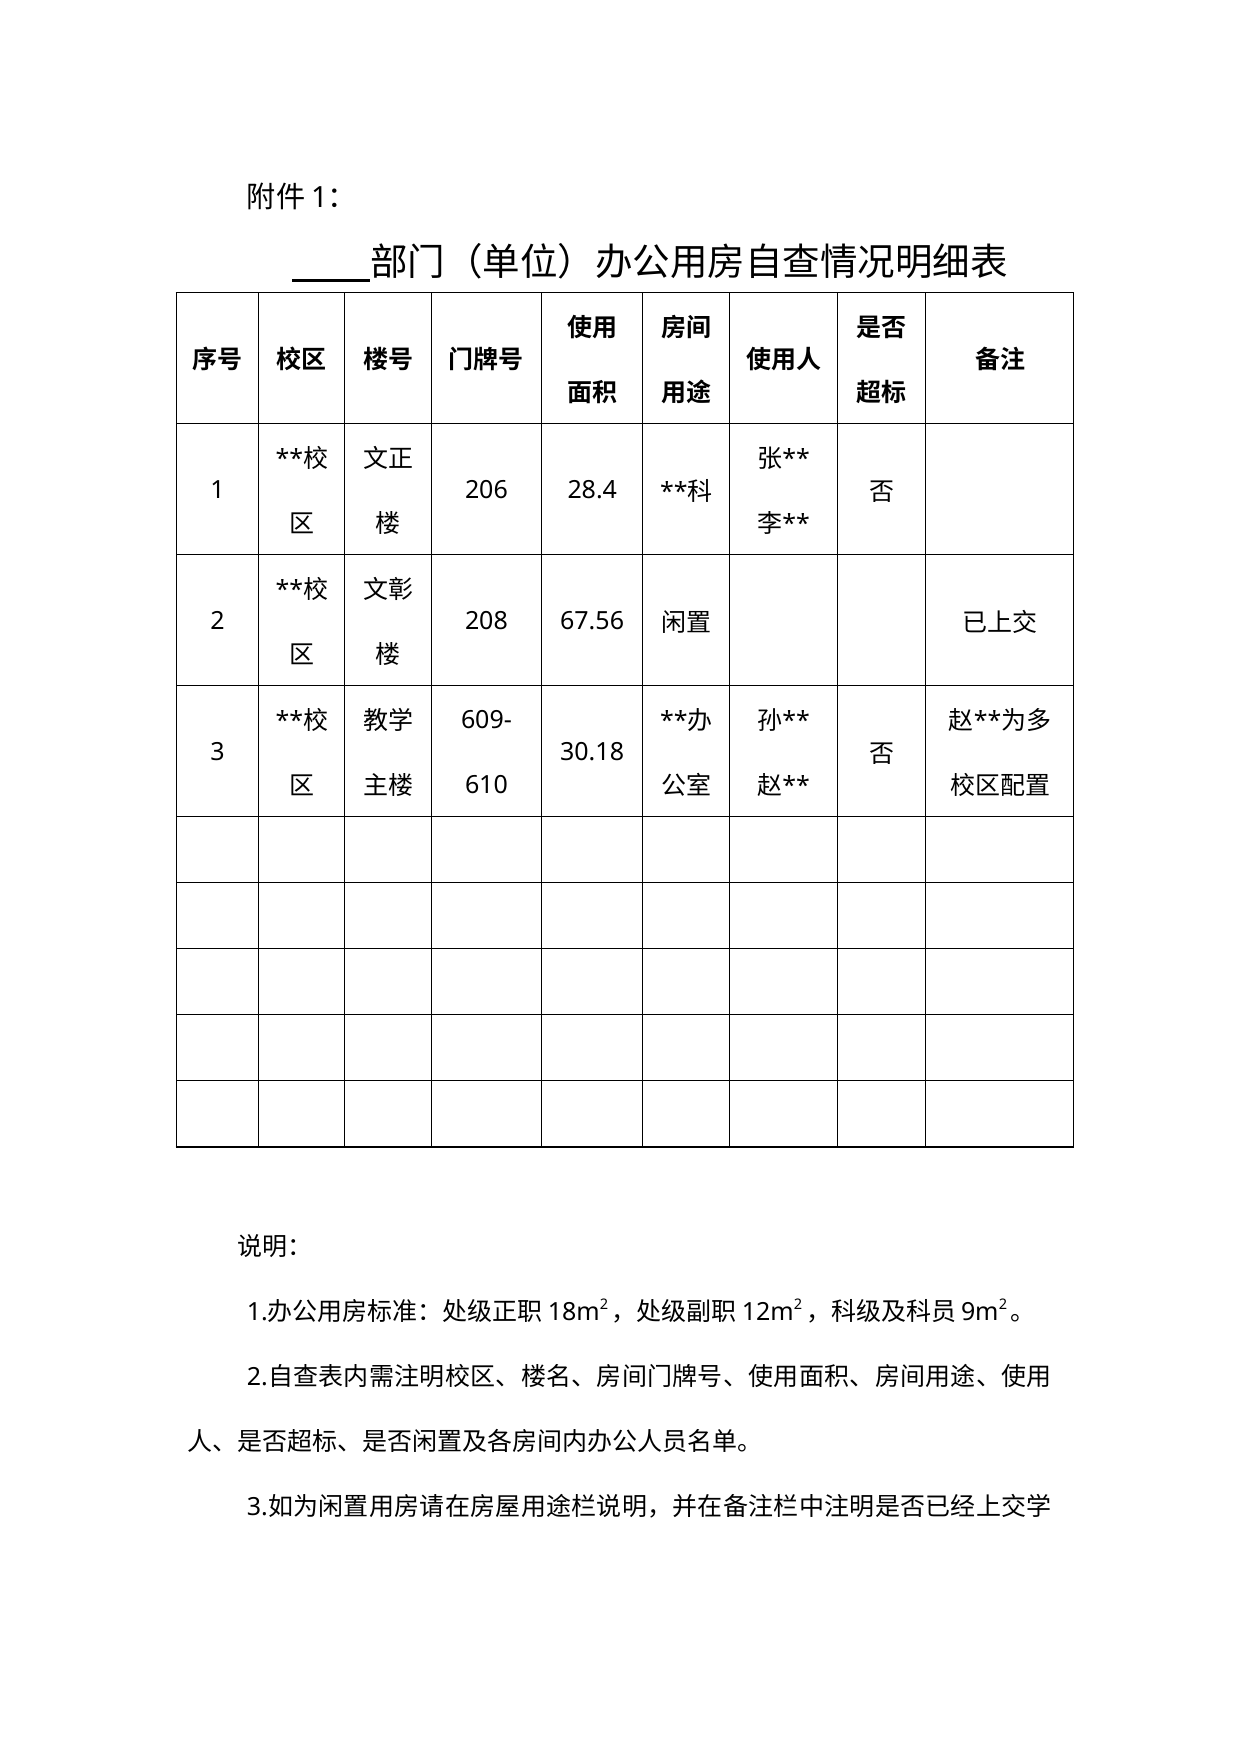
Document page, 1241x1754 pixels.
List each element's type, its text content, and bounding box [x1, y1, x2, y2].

table_cell 否 [838, 686, 925, 816]
table_cell [259, 1015, 344, 1080]
table_cell [177, 1081, 258, 1146]
table_header 房间 用途 [643, 293, 729, 423]
table_cell [838, 817, 925, 882]
table_cell [259, 883, 344, 948]
table_cell [838, 1015, 925, 1080]
table_header 使用人 [730, 293, 837, 423]
table_cell [643, 817, 729, 882]
text 1.办公用房标准：处级正职18m2 ，处级副职12m2 ，科级及科员9m2 。 [187, 1277, 1053, 1342]
table_cell [926, 817, 1073, 882]
table_cell [259, 949, 344, 1014]
table_cell [542, 883, 642, 948]
text 部门（单位）办公用房自查情况明细表 [187, 227, 1053, 292]
table_header 校区 [259, 293, 344, 423]
table_cell [838, 883, 925, 948]
table_cell [643, 1081, 729, 1146]
table_cell 28.4 [542, 424, 642, 554]
table_cell 3 [177, 686, 258, 816]
table_cell [926, 424, 1073, 554]
table_cell **科 [643, 424, 729, 554]
table_cell [432, 949, 541, 1014]
table_cell [926, 1015, 1073, 1080]
table_cell [838, 1081, 925, 1146]
table_cell [730, 555, 837, 685]
table_cell [177, 883, 258, 948]
table_cell [926, 883, 1073, 948]
table_cell [542, 1015, 642, 1080]
table_cell [730, 1081, 837, 1146]
table_cell 2 [177, 555, 258, 685]
text 2.自查表内需注明校区、楼名、房间门牌号、使用面积、房间用途、使用人、是否超标、是否闲置及各房间内办公人员名单。 [187, 1342, 1053, 1472]
table_cell **校区 [259, 686, 344, 816]
table_cell [542, 949, 642, 1014]
table_cell [730, 817, 837, 882]
table_header 门牌号 [432, 293, 541, 423]
table_cell [259, 1081, 344, 1146]
table_header 备注 [926, 293, 1073, 423]
table_cell 文正楼 [345, 424, 431, 554]
table_header 使用 面积 [542, 293, 642, 423]
table_cell [730, 1015, 837, 1080]
table_cell [926, 1081, 1073, 1146]
text 说明： [187, 1212, 1053, 1277]
table_cell [643, 1015, 729, 1080]
table_cell [730, 883, 837, 948]
table_cell 否 [838, 424, 925, 554]
table_cell [542, 817, 642, 882]
table_cell 闲置 [643, 555, 729, 685]
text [187, 1472, 1053, 1537]
table_cell 赵**为多校区配置 [926, 686, 1073, 816]
table_cell 206 [432, 424, 541, 554]
table_cell [643, 949, 729, 1014]
table_cell 67.56 [542, 555, 642, 685]
table_cell [345, 1015, 431, 1080]
table_cell [432, 1015, 541, 1080]
table_cell [730, 949, 837, 1014]
table_cell 30.18 [542, 686, 642, 816]
table_cell [345, 1081, 431, 1146]
table_cell [926, 949, 1073, 1014]
table_cell [838, 555, 925, 685]
table_header 是否 超标 [838, 293, 925, 423]
table_cell [432, 1081, 541, 1146]
text 附件1： [187, 162, 1053, 227]
table_cell [345, 883, 431, 948]
table_cell [177, 949, 258, 1014]
table_cell 208 [432, 555, 541, 685]
table_cell [177, 1015, 258, 1080]
table_cell 已上交 [926, 555, 1073, 685]
table_cell [432, 883, 541, 948]
table_cell 文彰楼 [345, 555, 431, 685]
table_header 楼号 [345, 293, 431, 423]
table_cell [838, 949, 925, 1014]
table_cell 孙** 赵** [730, 686, 837, 816]
table_cell 1 [177, 424, 258, 554]
table_cell **校区 [259, 424, 344, 554]
table_cell 教学主楼 [345, 686, 431, 816]
table_cell [177, 817, 258, 882]
table_cell [542, 1081, 642, 1146]
table_cell **校区 [259, 555, 344, 685]
table_cell 张** 李** [730, 424, 837, 554]
table_header 序号 [177, 293, 258, 423]
table_cell 609-610 [432, 686, 541, 816]
table_cell **办公室 [643, 686, 729, 816]
table_cell [432, 817, 541, 882]
table_cell [643, 883, 729, 948]
table_cell [345, 817, 431, 882]
table_cell [259, 817, 344, 882]
table_cell [345, 949, 431, 1014]
